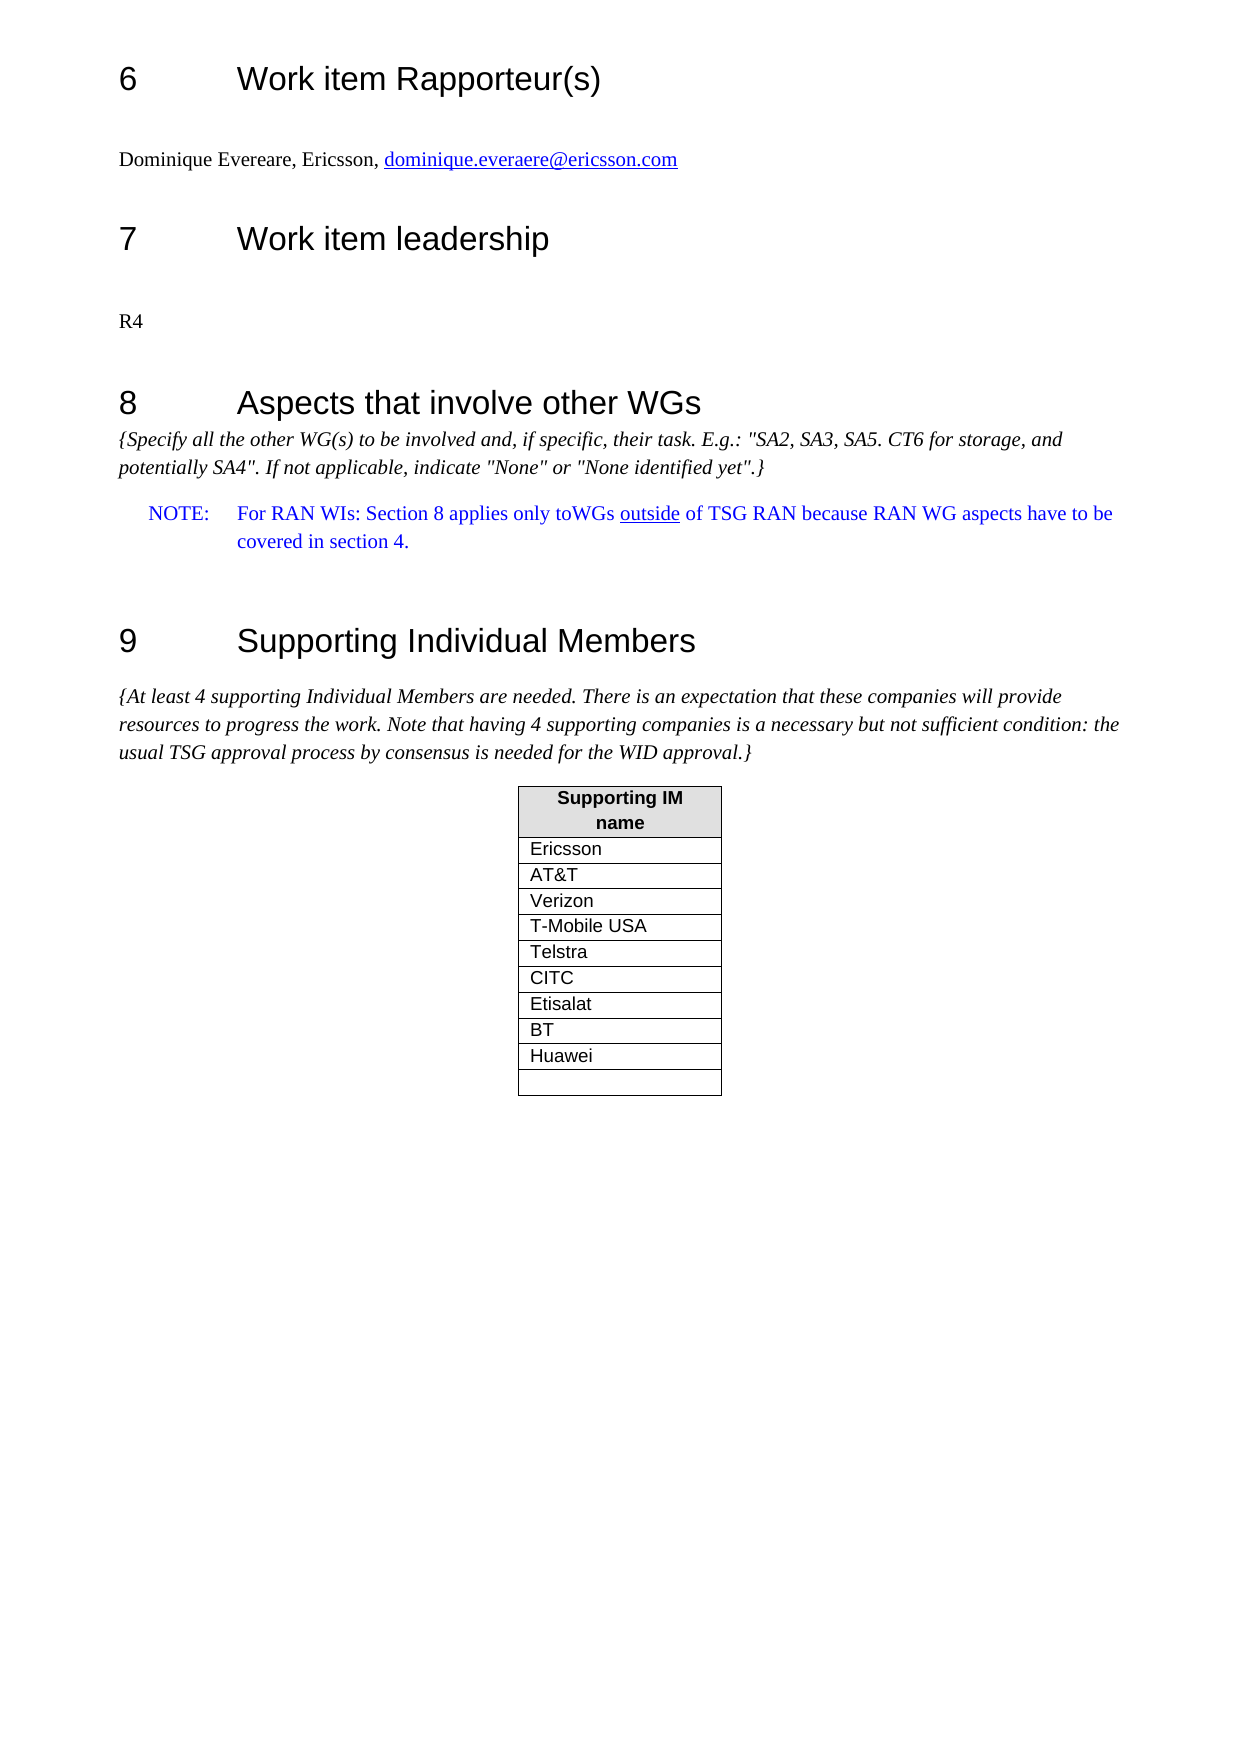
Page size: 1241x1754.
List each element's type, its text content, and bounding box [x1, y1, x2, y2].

text R4 [118, 309, 1132, 333]
table_cell Telstra [519, 941, 721, 966]
table_cell AT&T [519, 864, 721, 888]
text Dominique Evereare, Ericsson, dominique.everaere@ericsson.com [118, 147, 1122, 171]
text NOTE: For RAN WIs: Section 8 applies only toWGs outside of TSG RAN because RAN WG aspects have to be covered in section 4. [148, 501, 1122, 553]
table_cell T-Mobile USA [519, 915, 721, 940]
subtitle 6 Work item Rapporteur(s) [118, 58, 1122, 97]
subtitle 8 Aspects that involve other WGs [118, 383, 1122, 422]
table_cell Etisalat [519, 993, 721, 1017]
subtitle 7 Work item leadership [118, 219, 1122, 257]
table_cell CITC [519, 967, 721, 992]
table_cell Verizon [519, 889, 721, 914]
table_header Supporting IM name [519, 787, 721, 837]
subtitle 9 Supporting Individual Members [118, 622, 1122, 660]
table_cell Huawei [519, 1044, 721, 1069]
text {Specify all the other WG(s) to be involved and, if specific, their task. E.g.: "SA2, SA3, SA5. CT6 for storage, and potentially SA4". If not applicable, indicate "None" or "None identified yet".} [118, 427, 1122, 479]
table_cell BT [519, 1019, 721, 1043]
table_cell [519, 1070, 721, 1095]
table_cell Ericsson [519, 838, 721, 862]
text {At least 4 supporting Individual Members are needed. There is an expectation that these companies will provide resources to progress the work. Note that having 4 supporting companies is a necessary but not sufficient condition: the usual TSG approval process by consensus is needed for the WID approval.} [118, 684, 1132, 764]
